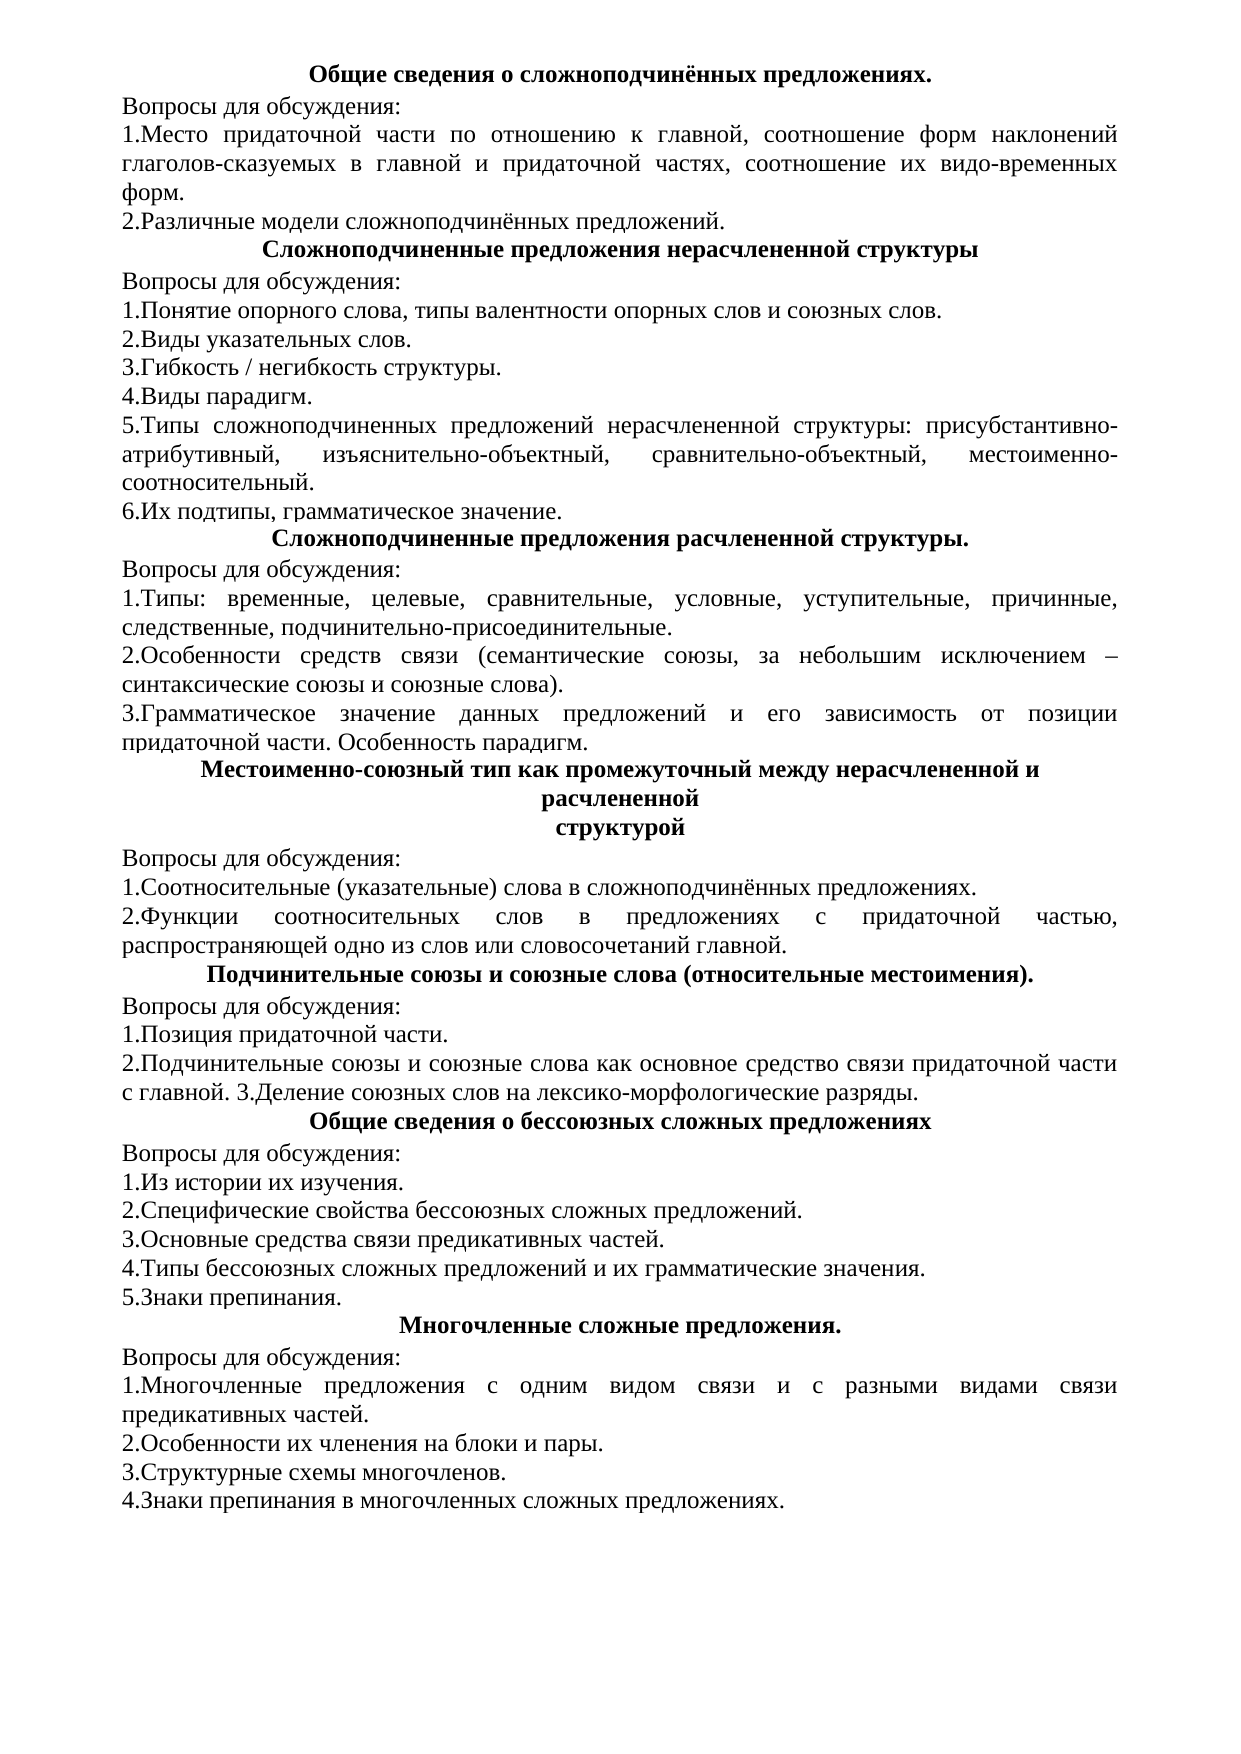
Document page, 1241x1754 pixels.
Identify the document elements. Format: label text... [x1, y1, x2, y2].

table_cell Местоименно-союзный тип как промежуточный между нерасчлененной и расчлененной структурой [118, 754, 1122, 843]
table_cell Многочленные сложные предложения. [118, 1310, 1122, 1342]
table_cell Вопросы для обсуждения: 1.Из истории их изучения. 2.Специфические свойства бессоюзных сложных предложений. 3.Основные средства связи предикативных частей. 4.Типы бессоюзных сложных предложений и их грамматические значения. 5.Знаки препинания. [118, 1138, 1122, 1308]
table_cell Сложноподчиненные предложения расчлененной структуры. [118, 523, 1122, 554]
table_cell Вопросы для обсуждения: 1.Место придаточной части по отношению к главной, соотношение форм наклонений глаголов-сказуемых в главной и придаточной частях, соотношение их видо-временных форм. 2.Различные модели сложноподчинённых предложений. [118, 91, 1122, 233]
table_cell Вопросы для обсуждения: 1.Понятие опорного слова, типы валентности опорных слов и союзных слов. 2.Виды указательных слов. 3.Гибкость / негибкость структуры. 4.Виды парадигм. 5.Типы сложноподчиненных предложений нерасчлененной структуры: присубстантивно- атрибутивный, изъяснительно-объектный, сравнительно-объектный, местоименно- соотносительный. 6.Их подтипы, грамматическое значение. [118, 266, 1122, 521]
table_cell Вопросы для обсуждения: 1.Позиция придаточной части. 2.Подчинительные союзы и союзные слова как основное средство связи придаточной части с главной. 3.Деление союзных слов на лексико-морфологические разряды. [118, 991, 1122, 1105]
table_cell Вопросы для обсуждения: 1.Соотносительные (указательные) слова в сложноподчинённых предложениях. 2.Функции соотносительных слов в предложениях с придаточной частью, распространяющей одно из слов или словосочетаний главной. [118, 844, 1122, 958]
table_cell Вопросы для обсуждения: 1.Типы: временные, целевые, сравнительные, условные, уступительные, причинные, следственные, подчинительно-присоединительные. 2.Особенности средств связи (семантические союзы, за небольшим исключением – синтаксические союзы и союзные слова). 3.Грамматическое значение данных предложений и его зависимость от позиции придаточной части. Особенность парадигм. [118, 554, 1122, 753]
table_header Общие сведения о сложноподчинённых предложениях. [118, 59, 1122, 91]
table_cell Вопросы для обсуждения: 1.Многочленные предложения с одним видом связи и с разными видами связи предикативных частей. 2.Особенности их членения на блоки и пары. 3.Структурные схемы многочленов. 4.Знаки препинания в многочленных сложных предложениях. [118, 1342, 1122, 1512]
table_cell Сложноподчиненные предложения нерасчлененной структуры [118, 235, 1122, 266]
table_cell Общие сведения о бессоюзных сложных предложениях [118, 1106, 1122, 1138]
table_cell Подчинительные союзы и союзные слова (относительные местоимения). [118, 959, 1122, 991]
